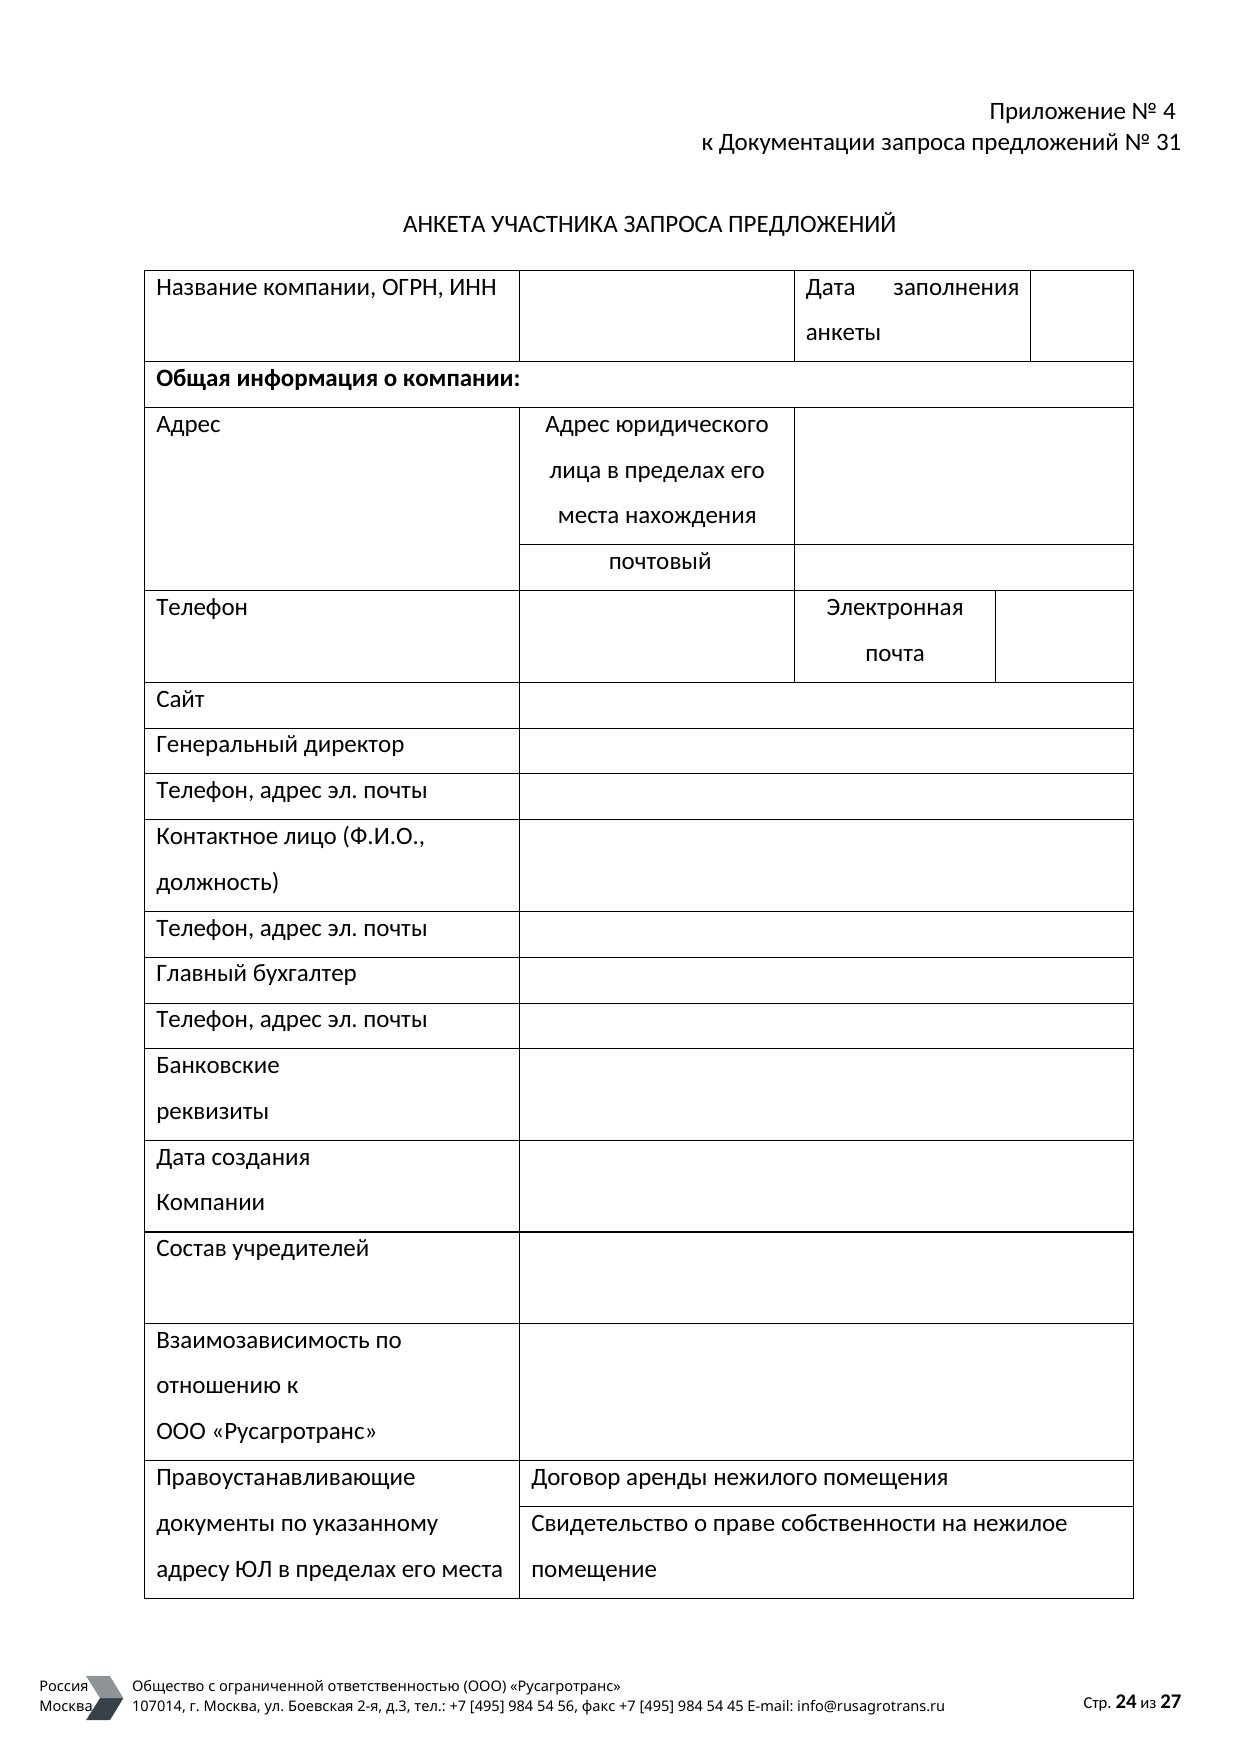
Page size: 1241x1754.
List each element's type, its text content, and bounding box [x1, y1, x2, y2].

table_cell Телефон, адрес эл. почты [145, 774, 519, 819]
table_cell Взаимозависимость по отношению к ООО «Русагротранс» [145, 1324, 519, 1460]
table_cell Дата создания Компании [145, 1141, 519, 1231]
table_header [1031, 271, 1133, 361]
table_cell [520, 820, 1133, 911]
table_cell [520, 774, 1133, 819]
table_cell Общая информация о компании: [145, 362, 1133, 407]
table_cell Договор аренды нежилого помещения [520, 1461, 1133, 1506]
table_cell Состав учредителей [145, 1233, 519, 1323]
table_cell [520, 958, 1133, 1002]
table_cell Адрес [145, 408, 519, 590]
table_cell Электронная почта [795, 591, 995, 682]
table_cell [520, 729, 1133, 773]
text АНКЕТА УЧАСТНИКА ЗАПРОСА ПРЕДЛОЖЕНИЙ [118, 208, 1181, 239]
table_cell [520, 1324, 1133, 1460]
table_cell [520, 683, 1133, 727]
table_cell Банковские реквизиты [145, 1049, 519, 1140]
table_cell [520, 1233, 1133, 1323]
table_cell [795, 408, 1133, 544]
table_cell [795, 545, 1133, 590]
table_cell [520, 1004, 1133, 1048]
table_cell [520, 1049, 1133, 1140]
table_cell Телефон [145, 591, 519, 682]
table_cell Телефон, адрес эл. почты [145, 912, 519, 957]
table_cell Правоустанавливающие документы по указанному адресу ЮЛ в пределах его места нахождения (указать реквизиты) [145, 1461, 519, 1598]
table_cell [520, 912, 1133, 957]
table_header [520, 271, 794, 361]
table_cell [520, 591, 794, 682]
table_header Дата заполнения анкеты [795, 271, 1030, 361]
table_cell [996, 591, 1133, 682]
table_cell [520, 1507, 1133, 1598]
table_cell Сайт [145, 683, 519, 727]
table_cell Телефон, адрес эл. почты [145, 1004, 519, 1048]
table_header Название компании, ОГРН, ИНН [145, 271, 519, 361]
table_cell [520, 1141, 1133, 1231]
table_cell Адрес юридического лица в пределах его места нахождения [520, 408, 794, 544]
table_cell почтовый [520, 545, 794, 590]
table_cell Генеральный директор [145, 729, 519, 773]
table_cell Главный бухгалтер [145, 958, 519, 1002]
subtitle Приложение № 4 к Документации запроса предложений № 31 [118, 96, 1181, 157]
table_cell Контактное лицо (Ф.И.О., должность) [145, 820, 519, 911]
